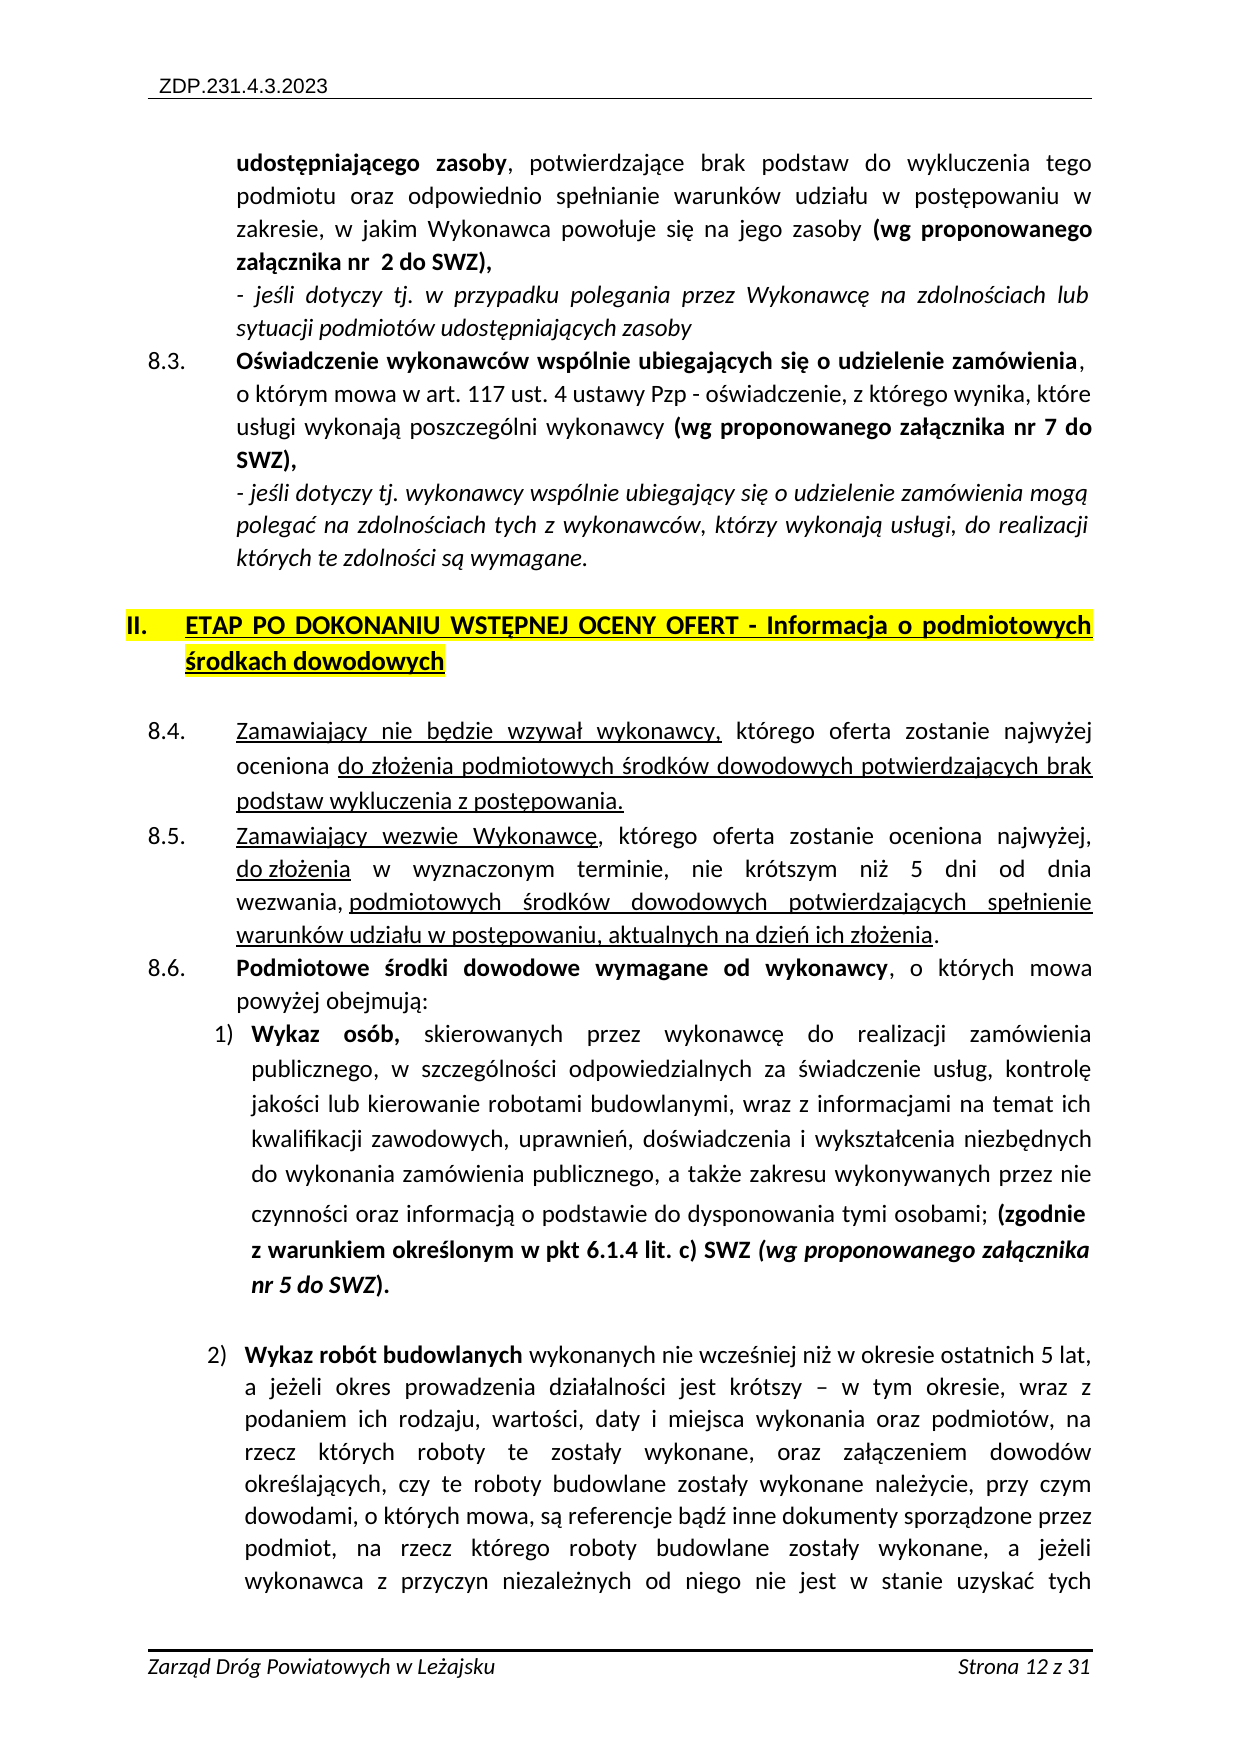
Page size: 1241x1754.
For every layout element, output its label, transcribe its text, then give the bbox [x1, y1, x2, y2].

list Wykaz osób, skierowanych przez wykonawcę do realizacji zamówienia publicznego, w szczególności odpowiedzialnych za świadczenie usług, kontrolę jakości lub kierowanie robotami budowlanymi, wraz z informacjami na temat ich kwalifikacji zawodowych, uprawnień, doświadczenia i wykształcenia niezbędnych do wykonania zamówienia publicznego, a także zakresu wykonywanych przez nie czynności oraz informacją o podstawie do dysponowania tymi osobami; (zgodnie z warunkiem określonym w pkt 6.1.4 lit. c) SWZ (wg proponowanego załącznika nr 5 do SWZ). [213, 1018, 1093, 1299]
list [207, 1339, 1093, 1595]
list Podmiotowe środki dowodowe wymagane od wykonawcy, o których mowa powyżej obejmują: [148, 952, 1093, 1015]
list ETAP PO DOKONANIU WSTĘPNEJ OCENY OFERT - Informacja o podmiotowych środkach dowodowych [148, 641, 1093, 677]
list Zamawiający wezwie Wykonawcę, którego oferta zostanie oceniona najwyżej, do złożenia w wyznaczonym terminie, nie krótszym niż 5 dni od dnia wezwania, podmiotowych środków dowodowych potwierdzających spełnienie warunków udziału w postępowaniu, aktualnych na dzień ich złożenia. [148, 820, 1093, 949]
list Oświadczenie wykonawców wspólnie ubiegających się o udzielenie zamówienia, o którym mowa w art. 117 ust. 4 ustawy Pzp - oświadczenie, z którego wynika, które usługi wykonają poszczególni wykonawcy (wg proponowanego załącznika nr 7 do SWZ), [148, 345, 1093, 474]
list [148, 148, 1093, 277]
text - jeśli dotyczy tj. w przypadku polegania przez Wykonawcę na zdolnościach lub sytuacji podmiotów udostępniających zasoby [236, 279, 1093, 343]
list Zamawiający nie będzie wzywał wykonawcy, którego oferta zostanie najwyżej oceniona do złożenia podmiotowych środków dowodowych potwierdzających brak podstaw wykluczenia z postępowania. [148, 715, 1093, 816]
text - jeśli dotyczy tj. wykonawcy wspólnie ubiegający się o udzielenie zamówienia mogą polegać na zdolnościach tych z wykonawców, którzy wykonają usługi, do realizacji których te zdolności są wymagane. [236, 477, 1093, 573]
